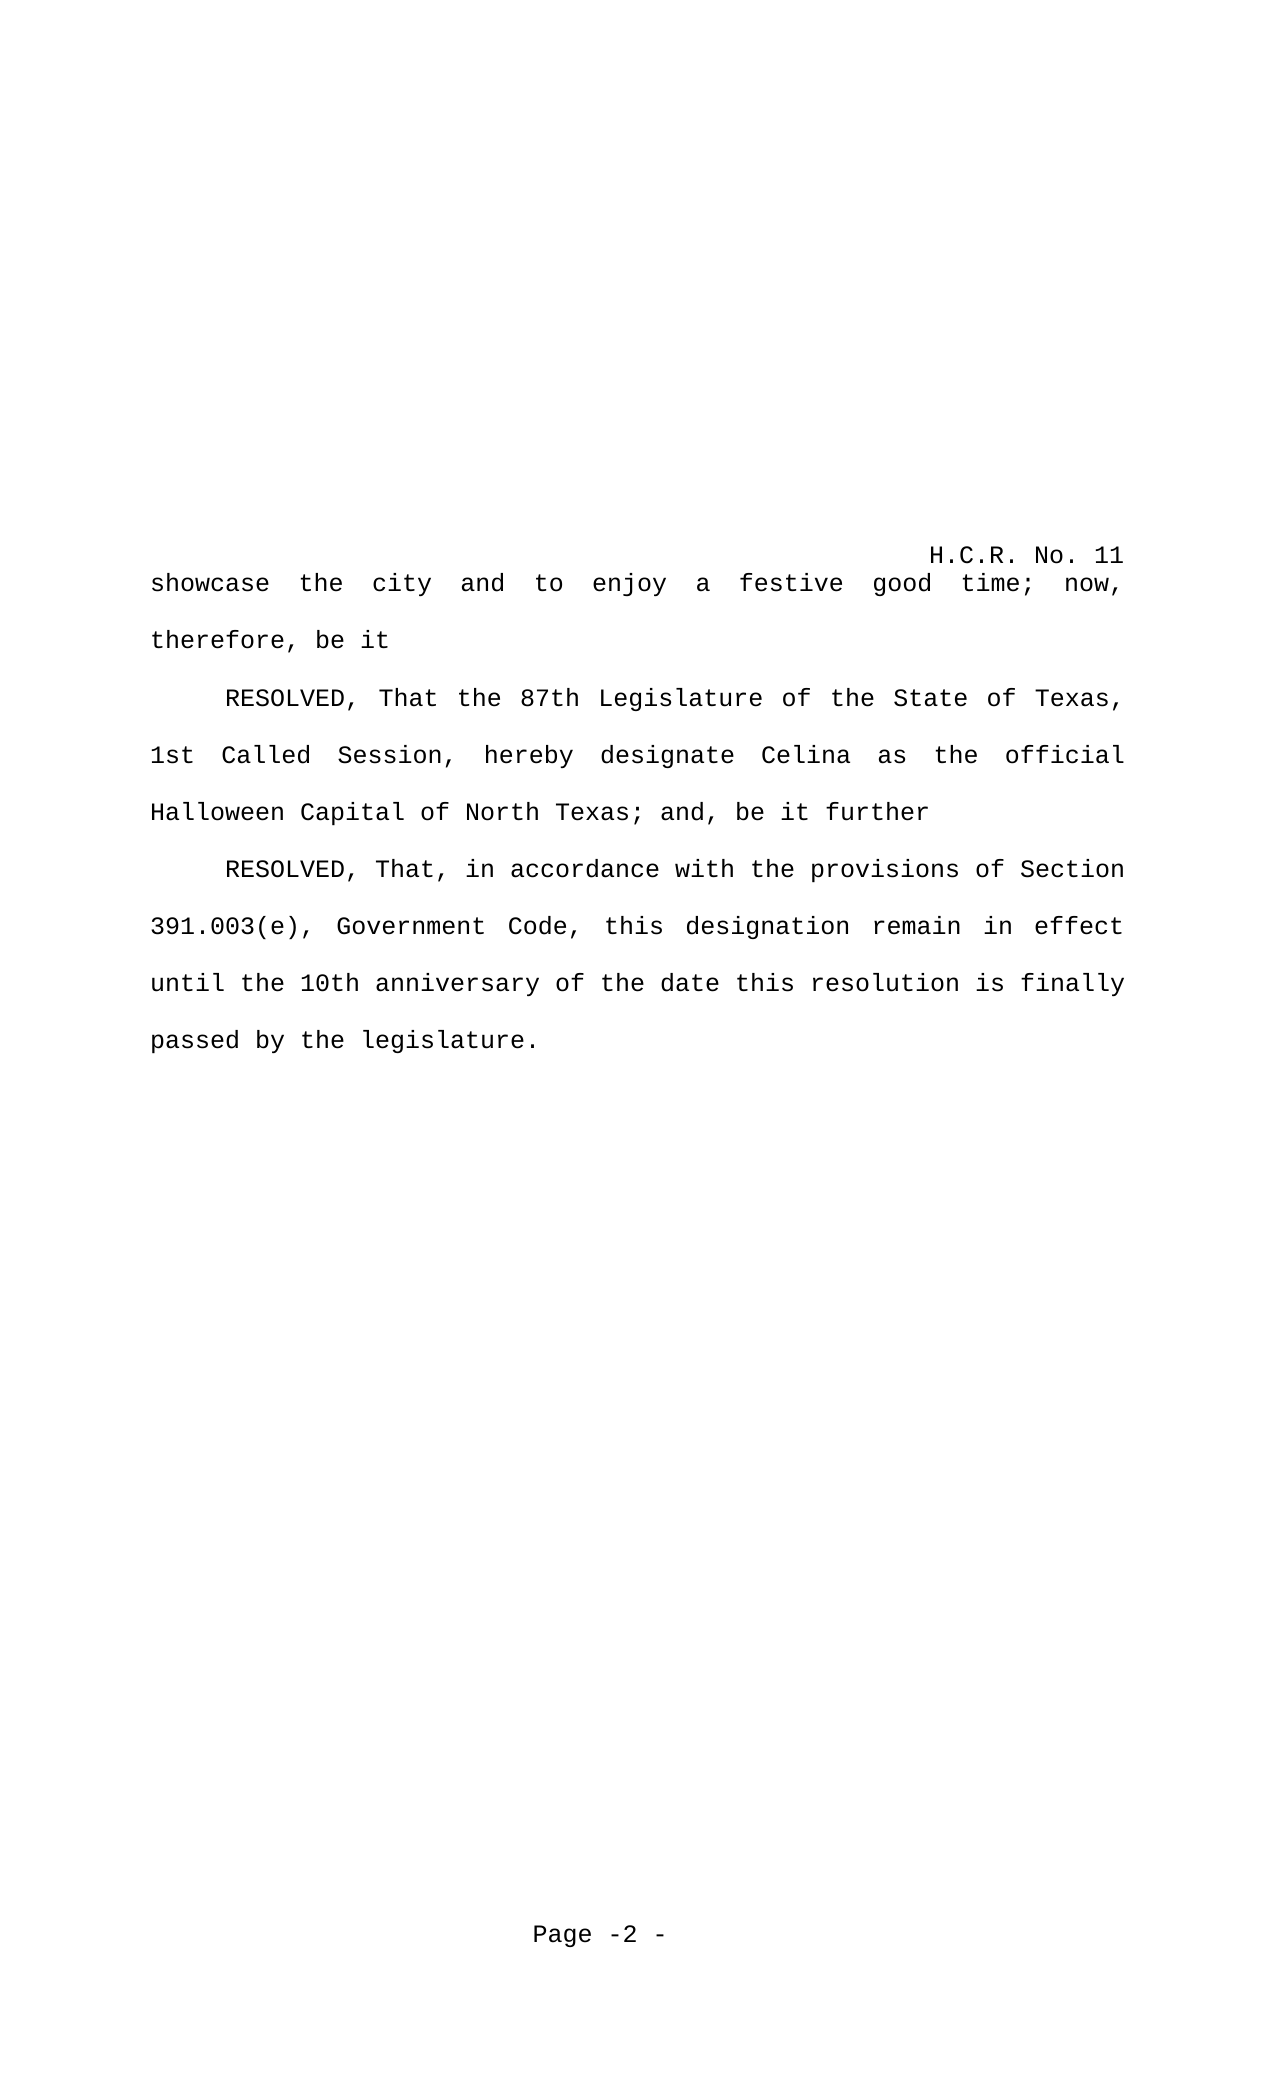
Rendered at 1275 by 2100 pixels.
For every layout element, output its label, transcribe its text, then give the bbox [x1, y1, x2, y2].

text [150, 571, 1125, 656]
text RESOLVED, That, in accordance with the provisions of Section 391.003(e), Government Code, this designation remain in effect until the 10th anniversary of the date this resolution is finally passed by the legislature. [150, 856, 1125, 1056]
text RESOLVED, That the 87th Legislature of the State of Texas, 1st Called Session, hereby designate Celina as the official Halloween Capital of North Texas; and, be it further [150, 685, 1125, 828]
